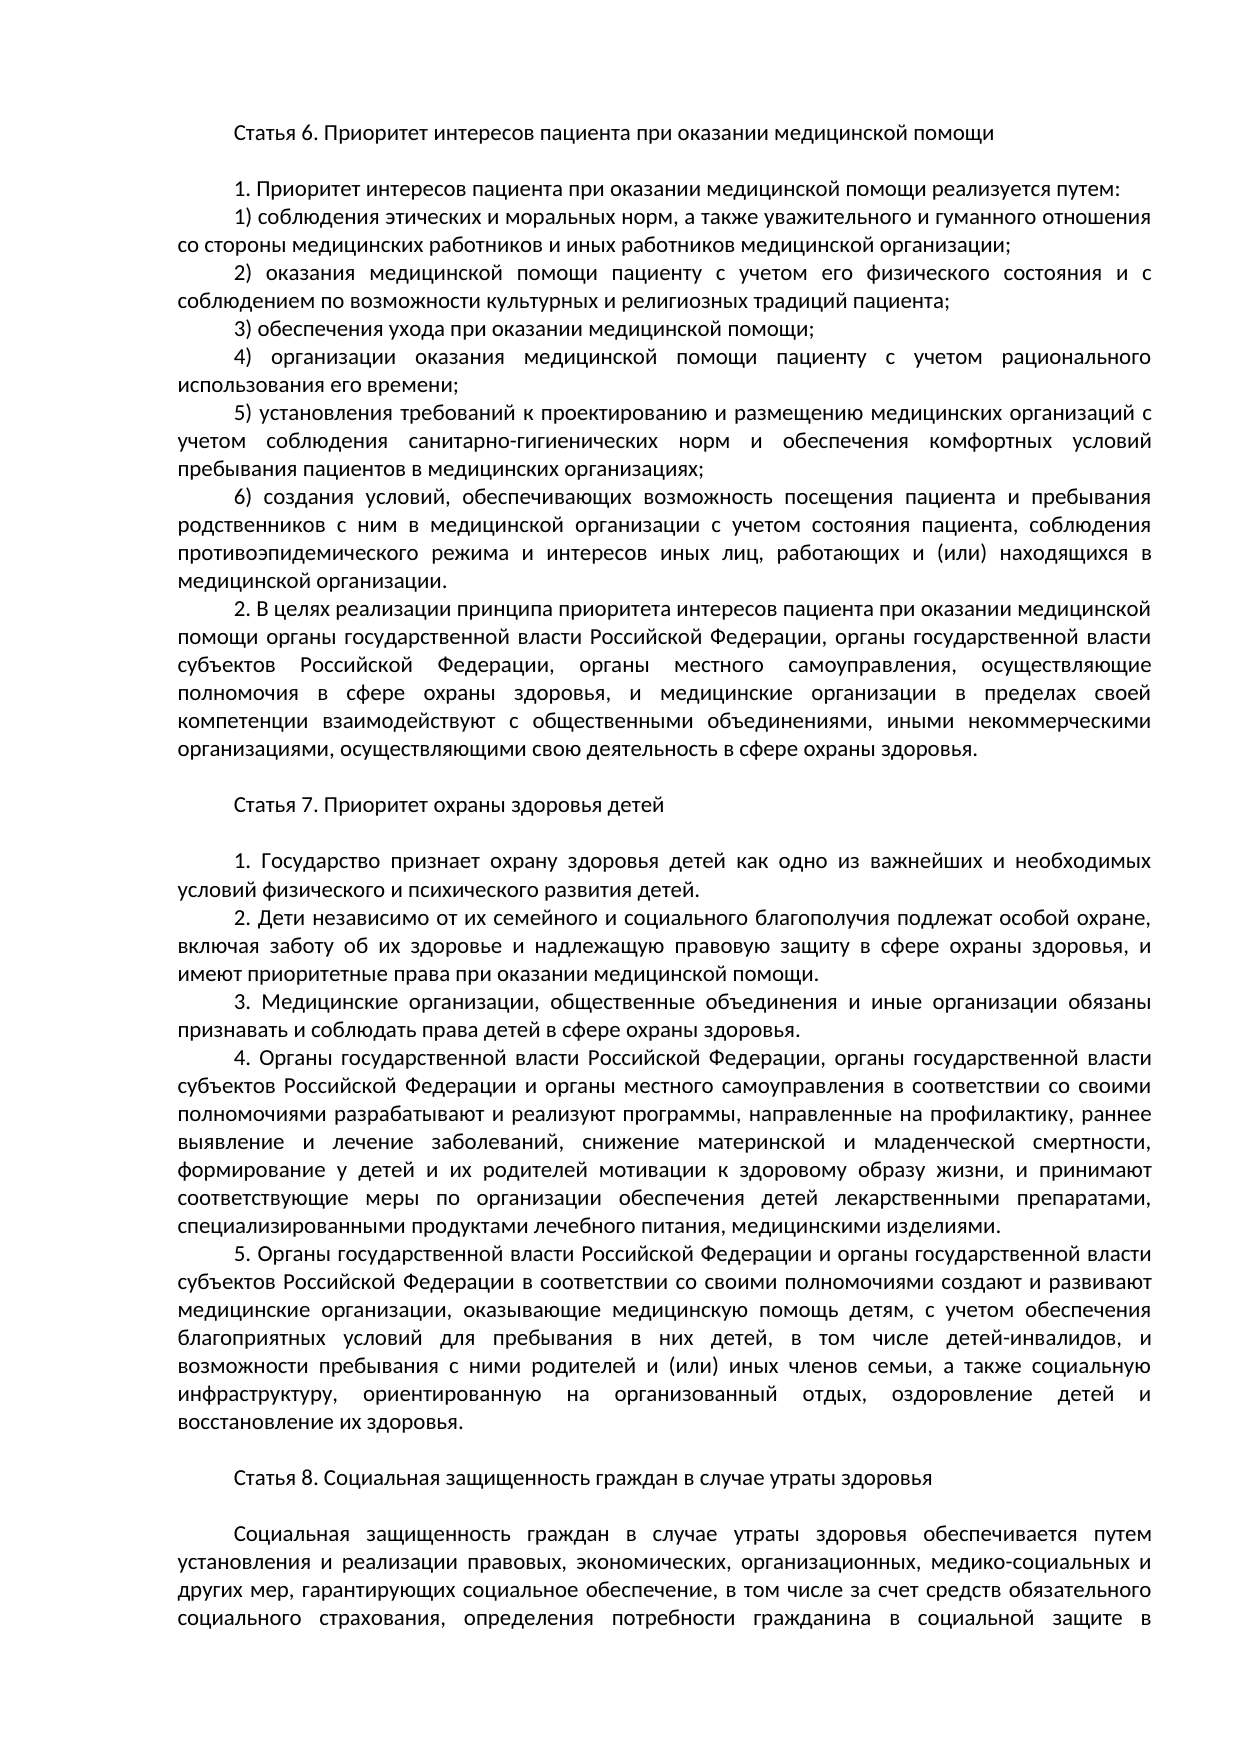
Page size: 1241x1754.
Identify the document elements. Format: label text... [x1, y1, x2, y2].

text Статья 7. Приоритет охраны здоровья детей [177, 791, 1152, 819]
text 4. Органы государственной власти Российской Федерации, органы государственной власти субъектов Российской Федерации и органы местного самоуправления в соответствии со своими полномочиями разрабатывают и реализуют программы, направленные на профилактику, раннее выявление и лечение заболеваний, снижение материнской и младенческой смертности, формирование у детей и их родителей мотивации к здоровому образу жизни, и принимают соответствующие меры по организации обеспечения детей лекарственными препаратами, специализированными продуктами лечебного питания, медицинскими изделиями. [177, 1043, 1152, 1239]
text Статья 6. Приоритет интересов пациента при оказании медицинской помощи [177, 118, 1152, 146]
text 1. Государство признает охрану здоровья детей как одно из важнейших и необходимых условий физического и психического развития детей. [177, 847, 1152, 903]
text 1) соблюдения этических и моральных норм, а также уважительного и гуманного отношения со стороны медицинских работников и иных работников медицинской организации; [177, 202, 1152, 258]
text 6) создания условий, обеспечивающих возможность посещения пациента и пребывания родственников с ним в медицинской организации с учетом состояния пациента, соблюдения противоэпидемического режима и интересов иных лиц, работающих и (или) находящихся в медицинской организации. [177, 482, 1152, 594]
text 3. Медицинские организации, общественные объединения и иные организации обязаны признавать и соблюдать права детей в сфере охраны здоровья. [177, 987, 1152, 1043]
text 2. Дети независимо от их семейного и социального благополучия подлежат особой охране, включая заботу об их здоровье и надлежащую правовую защиту в сфере охраны здоровья, и имеют приоритетные права при оказании медицинской помощи. [177, 903, 1152, 987]
text 2) оказания медицинской помощи пациенту с учетом его физического состояния и с соблюдением по возможности культурных и религиозных традиций пациента; [177, 258, 1152, 314]
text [177, 1519, 1152, 1631]
text 3) обеспечения ухода при оказании медицинской помощи; [177, 314, 1152, 342]
text 1. Приоритет интересов пациента при оказании медицинской помощи реализуется путем: [177, 174, 1152, 202]
text Статья 8. Социальная защищенность граждан в случае утраты здоровья [177, 1463, 1152, 1491]
text 5. Органы государственной власти Российской Федерации и органы государственной власти субъектов Российской Федерации в соответствии со своими полномочиями создают и развивают медицинские организации, оказывающие медицинскую помощь детям, с учетом обеспечения благоприятных условий для пребывания в них детей, в том числе детей-инвалидов, и возможности пребывания с ними родителей и (или) иных членов семьи, а также социальную инфраструктуру, ориентированную на организованный отдых, оздоровление детей и восстановление их здоровья. [177, 1239, 1152, 1435]
text 2. В целях реализации принципа приоритета интересов пациента при оказании медицинской помощи органы государственной власти Российской Федерации, органы государственной власти субъектов Российской Федерации, органы местного самоуправления, осуществляющие полномочия в сфере охраны здоровья, и медицинские организации в пределах своей компетенции взаимодействуют с общественными объединениями, иными некоммерческими организациями, осуществляющими свою деятельность в сфере охраны здоровья. [177, 594, 1152, 763]
text 4) организации оказания медицинской помощи пациенту с учетом рационального использования его времени; [177, 342, 1152, 398]
text 5) установления требований к проектированию и размещению медицинских организаций с учетом соблюдения санитарно-гигиенических норм и обеспечения комфортных условий пребывания пациентов в медицинских организациях; [177, 398, 1152, 482]
